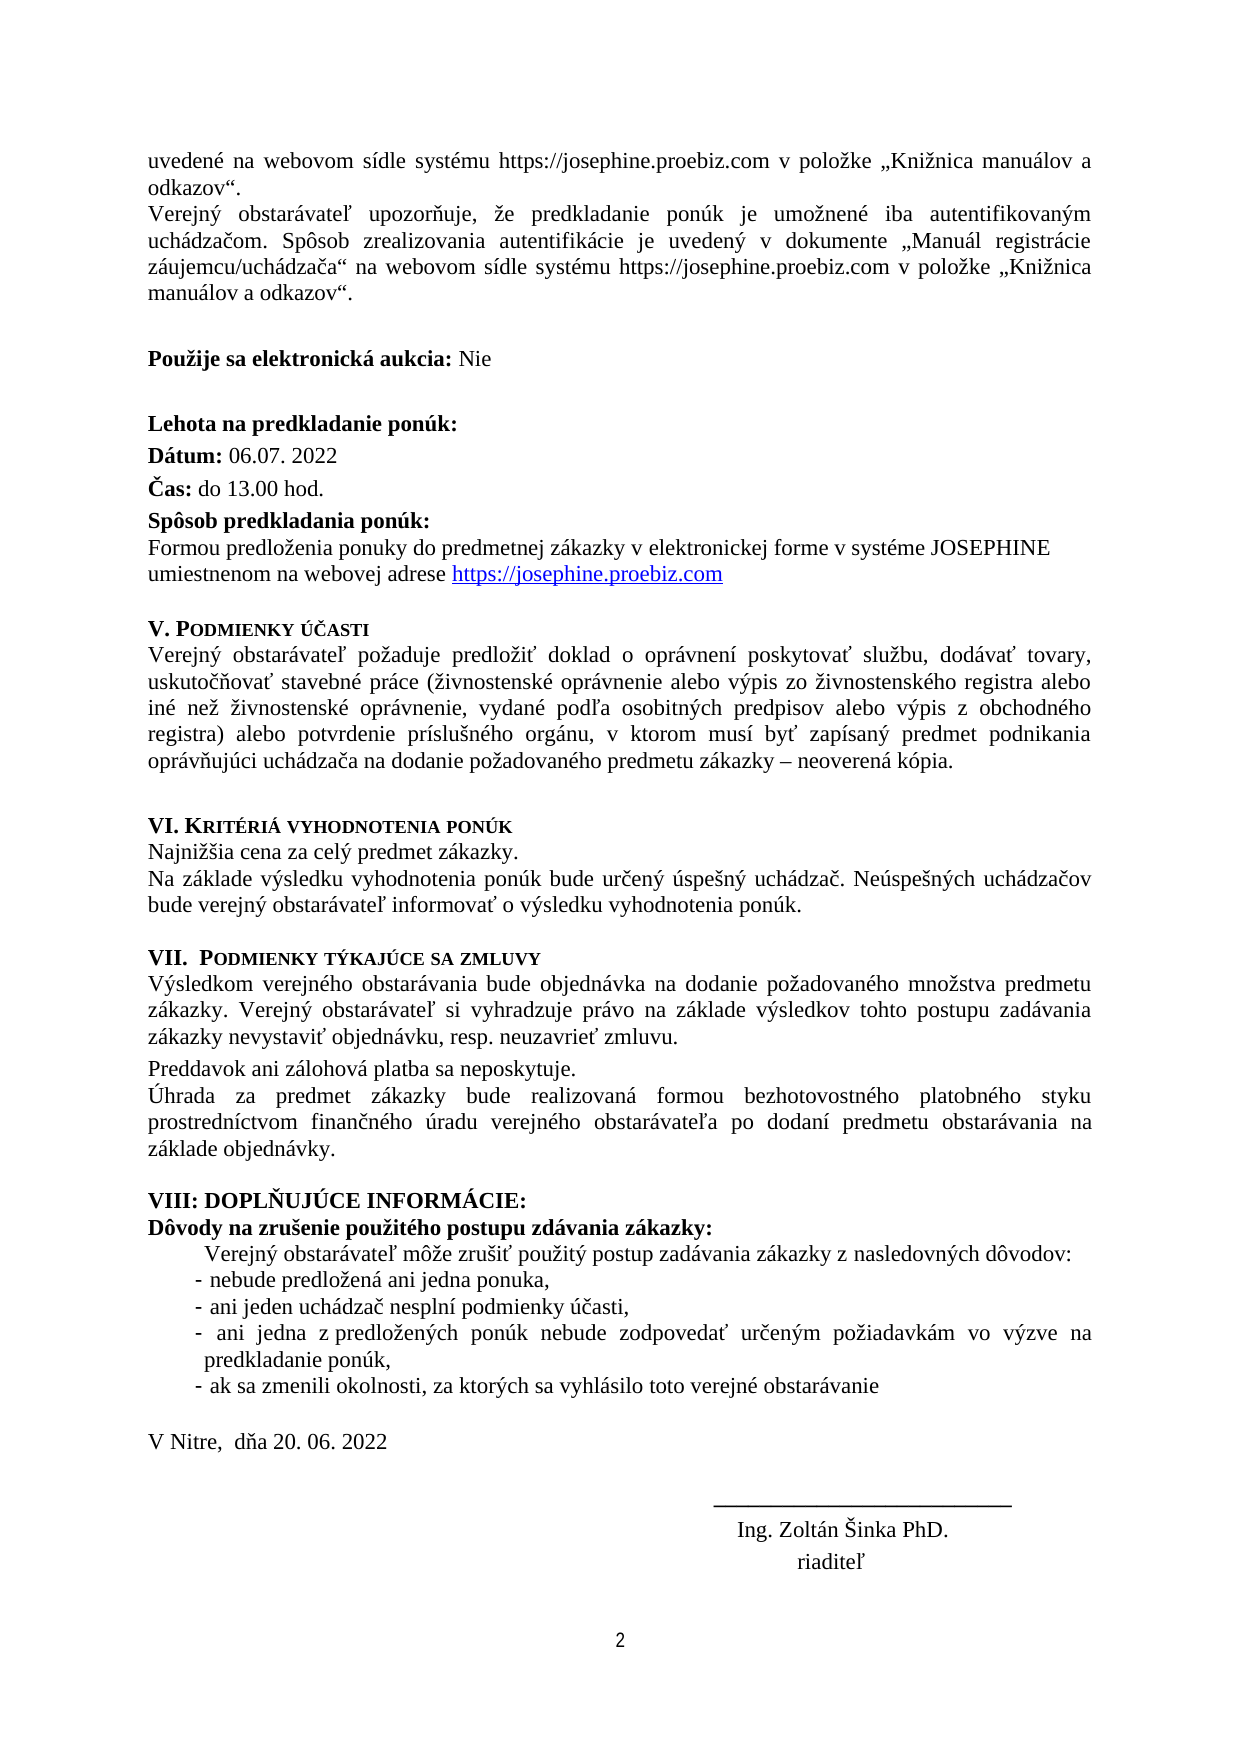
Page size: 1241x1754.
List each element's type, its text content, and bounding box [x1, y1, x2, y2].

text Dôvody na zrušenie použitého postupu zdávania zákazky: [148, 1214, 1093, 1240]
text Spôsob predkladania ponúk: [148, 508, 1093, 534]
text Verejný obstarávateľ upozorňuje, že predkladanie ponúk je umožnené iba autentifikovaným uchádzačom. Spôsob zrealizovania autentifikácie je uvedený v dokumente „Manuál registrácie záujemcu/uchádzača“ na webovom sídle systému https://josephine.proebiz.com v položke „Knižnica manuálov a odkazov“. [148, 200, 1093, 306]
text riaditeľ [148, 1548, 1093, 1575]
text Formou predloženia ponuky do predmetnej zákazky v elektronickej forme v systéme JOSEPHINE umiestnenom na webovej adrese https://josephine.proebiz.com [148, 534, 1093, 587]
list ani jeden uchádzač nesplní podmienky účasti, [194, 1293, 1093, 1319]
text Preddavok ani zálohová platba sa neposkytuje. [148, 1056, 1093, 1082]
list ak sa zmenili okolnosti, za ktorých sa vyhlásilo toto verejné obstarávanie [194, 1372, 1093, 1398]
subtitle VII. Podmienky týkajúce sa zmluvy [148, 944, 1093, 970]
text Výsledkom verejného obstarávania bude objednávka na dodanie požadovaného množstva predmetu zákazky. Verejný obstarávateľ si vyhradzuje právo na základe výsledkov tohto postupu zadávania zákazky nevystaviť objednávku, resp. neuzavrieť zmluvu. [148, 970, 1093, 1049]
text Verejný obstarávateľ požaduje predložiť doklad o oprávnení poskytovať službu, dodávať tovary, uskutočňovať stavebné práce (živnostenské oprávnenie alebo výpis zo živnostenského registra alebo iné než živnostenské oprávnenie, vydané podľa osobitných predpisov alebo výpis z obchodného registra) alebo potvrdenie príslušného orgánu, v ktorom musí byť zapísaný predmet podnikania oprávňujúci uchádzača na dodanie požadovaného predmetu zákazky – neoverená kópia. [148, 641, 1093, 773]
text Ing. Zoltán Šinka PhD. [148, 1516, 1093, 1542]
text Použije sa elektronická aukcia: Nie [148, 344, 1093, 371]
subtitle VIII: DOPLŇUJÚCE INFORMÁCIE: [148, 1187, 1093, 1214]
text Najnižšia cena za celý predmet zákazky. [148, 838, 1093, 865]
text Verejný obstarávateľ môže zrušiť použitý postup zadávania zákazky z nasledovných dôvodov: [148, 1240, 1093, 1266]
text Úhrada za predmet zákazky bude realizovaná formou bezhotovostného platobného styku prostredníctvom finančného úradu verejného obstarávateľa po dodaní predmetu obstarávania na základe objednávky. [148, 1082, 1093, 1161]
subtitle VI. Kritériá vyhodnotenia ponúk [148, 812, 1093, 838]
list nebude predložená ani jedna ponuka, [194, 1266, 1093, 1293]
text __________________________ [148, 1483, 1093, 1509]
text Čas: do 13.00 hod. [148, 475, 1093, 501]
list ani jedna z predložených ponúk nebude zodpovedať určeným požiadavkám vo výzve na predkladanie ponúk, [194, 1319, 1093, 1372]
subtitle V. Podmienky účasti [148, 615, 1093, 641]
text V Nitre, dňa 20. 06. 2022 [148, 1428, 1093, 1454]
text Lehota na predkladanie ponúk: [148, 410, 1093, 436]
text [148, 148, 1093, 200]
text Na základe výsledku vyhodnotenia ponúk bude určený úspešný uchádzač. Neúspešných uchádzačov bude verejný obstarávateľ informovať o výsledku vyhodnotenia ponúk. [148, 865, 1093, 917]
text Dátum: 06.07. 2022 [148, 442, 1093, 469]
